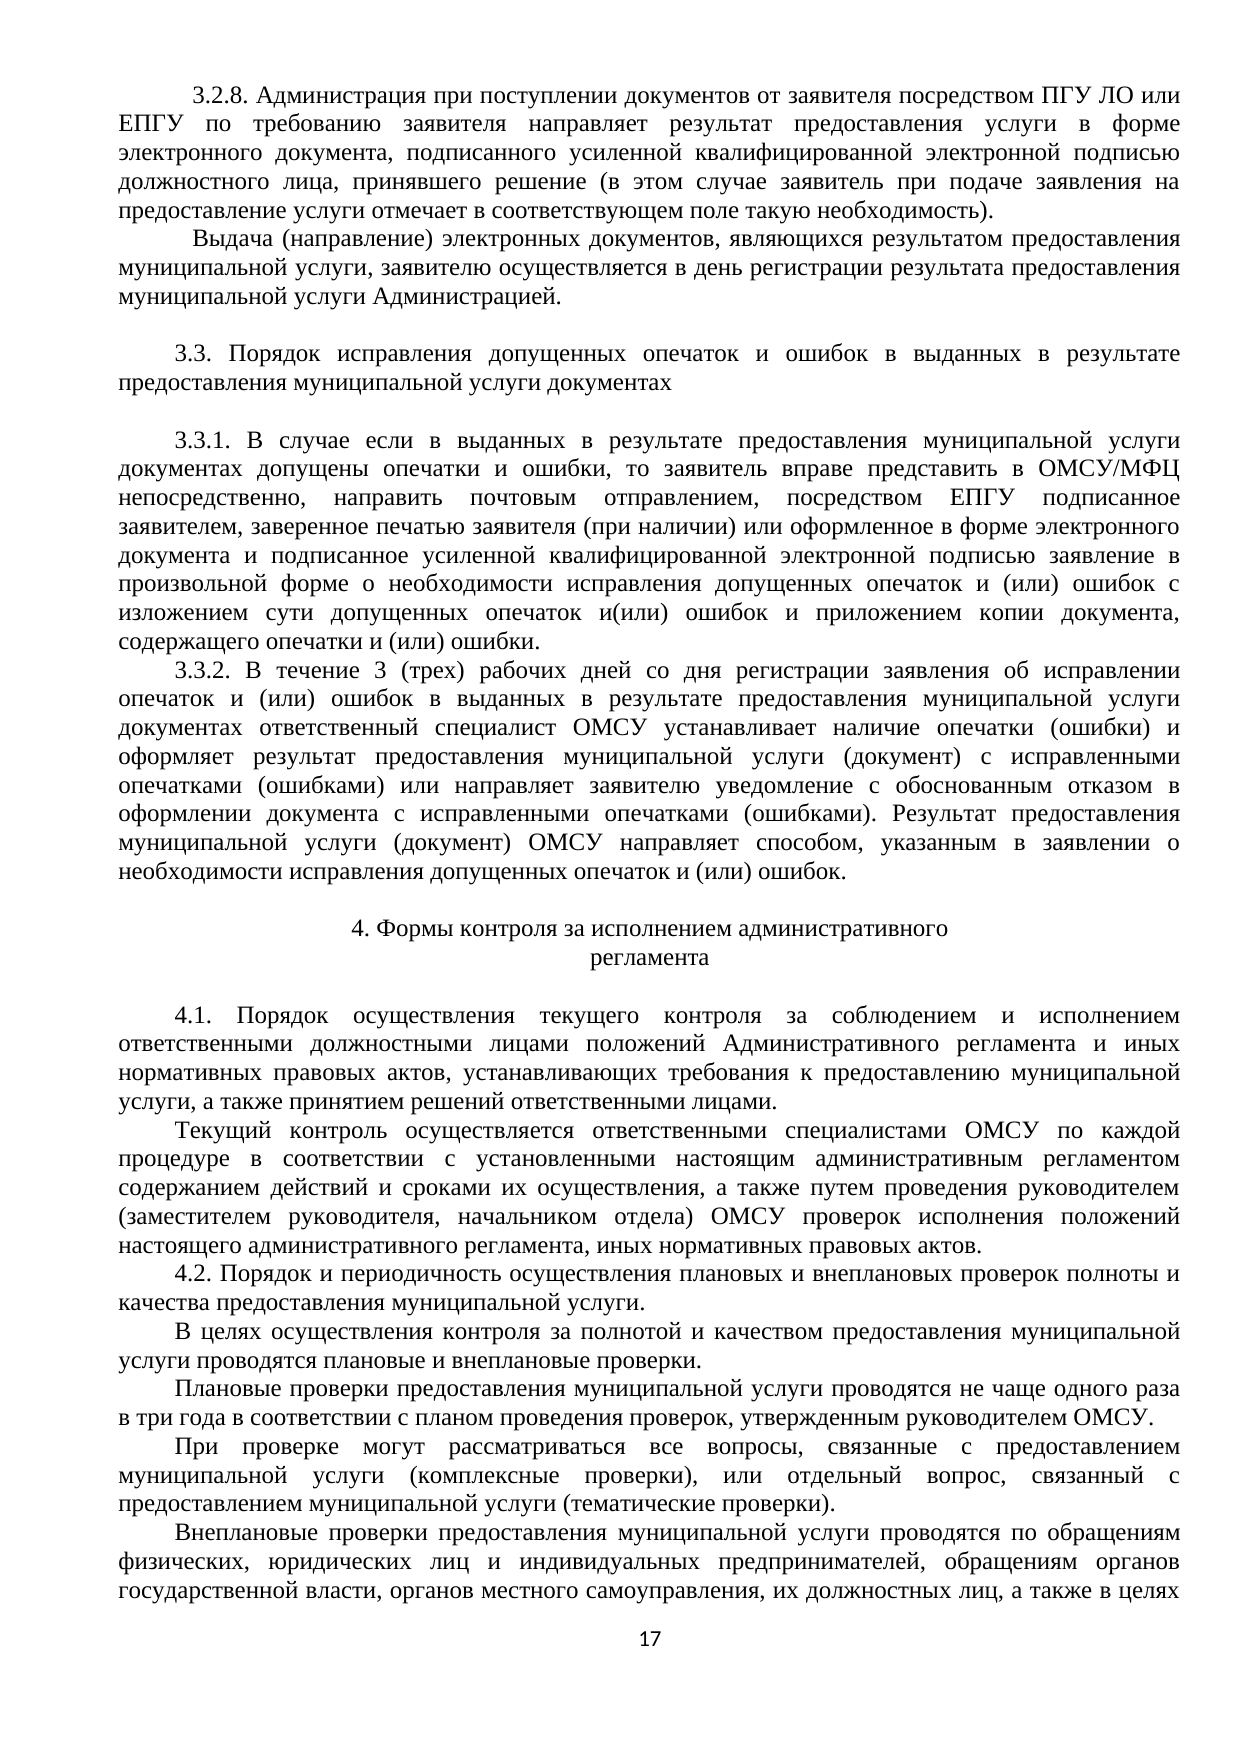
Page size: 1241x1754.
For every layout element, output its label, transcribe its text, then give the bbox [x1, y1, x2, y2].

text 3.3.1. В случае если в выданных в результате предоставления муниципальной услуги документах допущены опечатки и ошибки, то заявитель вправе представить в ОМСУ/МФЦ непосредственно, направить почтовым отправлением, посредством ЕПГУ подписанное заявителем, заверенное печатью заявителя (при наличии) или оформленное в форме электронного документа и подписанное усиленной квалифицированной электронной подписью заявление в произвольной форме о необходимости исправления допущенных опечаток и (или) ошибок с изложением сути допущенных опечаток и(или) ошибок и приложением копии документа, содержащего опечатки и (или) ошибки. [118, 425, 1181, 655]
text 4.1. Порядок осуществления текущего контроля за соблюдением и исполнением ответственными должностными лицами положений Административного регламента и иных нормативных правовых актов, устанавливающих требования к предоставлению муниципальной услуги, а также принятием решений ответственными лицами. [118, 1000, 1181, 1115]
text регламента [118, 942, 1181, 971]
text Плановые проверки предоставления муниципальной услуги проводятся не чаще одного раза в три года в соответствии с планом проведения проверок, утвержденным руководителем ОМСУ. [118, 1373, 1181, 1431]
text В целях осуществления контроля за полнотой и качеством предоставления муниципальной услуги проводятся плановые и внеплановые проверки. [118, 1316, 1181, 1373]
text 3.2.8. Администрация при поступлении документов от заявителя посредством ПГУ ЛО или ЕПГУ по требованию заявителя направляет результат предоставления услуги в форме электронного документа, подписанного усиленной квалифицированной электронной подписью должностного лица, принявшего решение (в этом случае заявитель при подаче заявления на предоставление услуги отмечает в соответствующем поле такую необходимость). [118, 80, 1181, 223]
text При проверке могут рассматриваться все вопросы, связанные с предоставлением муниципальной услуги (комплексные проверки), или отдельный вопрос, связанный с предоставлением муниципальной услуги (тематические проверки). [118, 1431, 1181, 1517]
text Текущий контроль осуществляется ответственными специалистами ОМСУ по каждой процедуре в соответствии с установленными настоящим административным регламентом содержанием действий и сроками их осуществления, а также путем проведения руководителем (заместителем руководителя, начальником отдела) ОМСУ проверок исполнения положений настоящего административного регламента, иных нормативных правовых актов. [118, 1115, 1181, 1258]
text 3.3. Порядок исправления допущенных опечаток и ошибок в выданных в результате предоставления муниципальной услуги документах [118, 338, 1181, 396]
text Выдача (направление) электронных документов, являющихся результатом предоставления муниципальной услуги, заявителю осуществляется в день регистрации результата предоставления муниципальной услуги Администрацией. [118, 223, 1181, 310]
text 4. Формы контроля за исполнением административного [118, 913, 1181, 942]
text 3.3.2. В течение 3 (трех) рабочих дней со дня регистрации заявления об исправлении опечаток и (или) ошибок в выданных в результате предоставления муниципальной услуги документах ответственный специалист ОМСУ устанавливает наличие опечатки (ошибки) и оформляет результат предоставления муниципальной услуги (документ) с исправленными опечатками (ошибками) или направляет заявителю уведомление с обоснованным отказом в оформлении документа с исправленными опечатками (ошибками). Результат предоставления муниципальной услуги (документ) ОМСУ направляет способом, указанным в заявлении о необходимости исправления допущенных опечаток и (или) ошибок. [118, 655, 1181, 885]
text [118, 1517, 1181, 1603]
text 4.2. Порядок и периодичность осуществления плановых и внеплановых проверок полноты и качества предоставления муниципальной услуги. [118, 1258, 1181, 1316]
